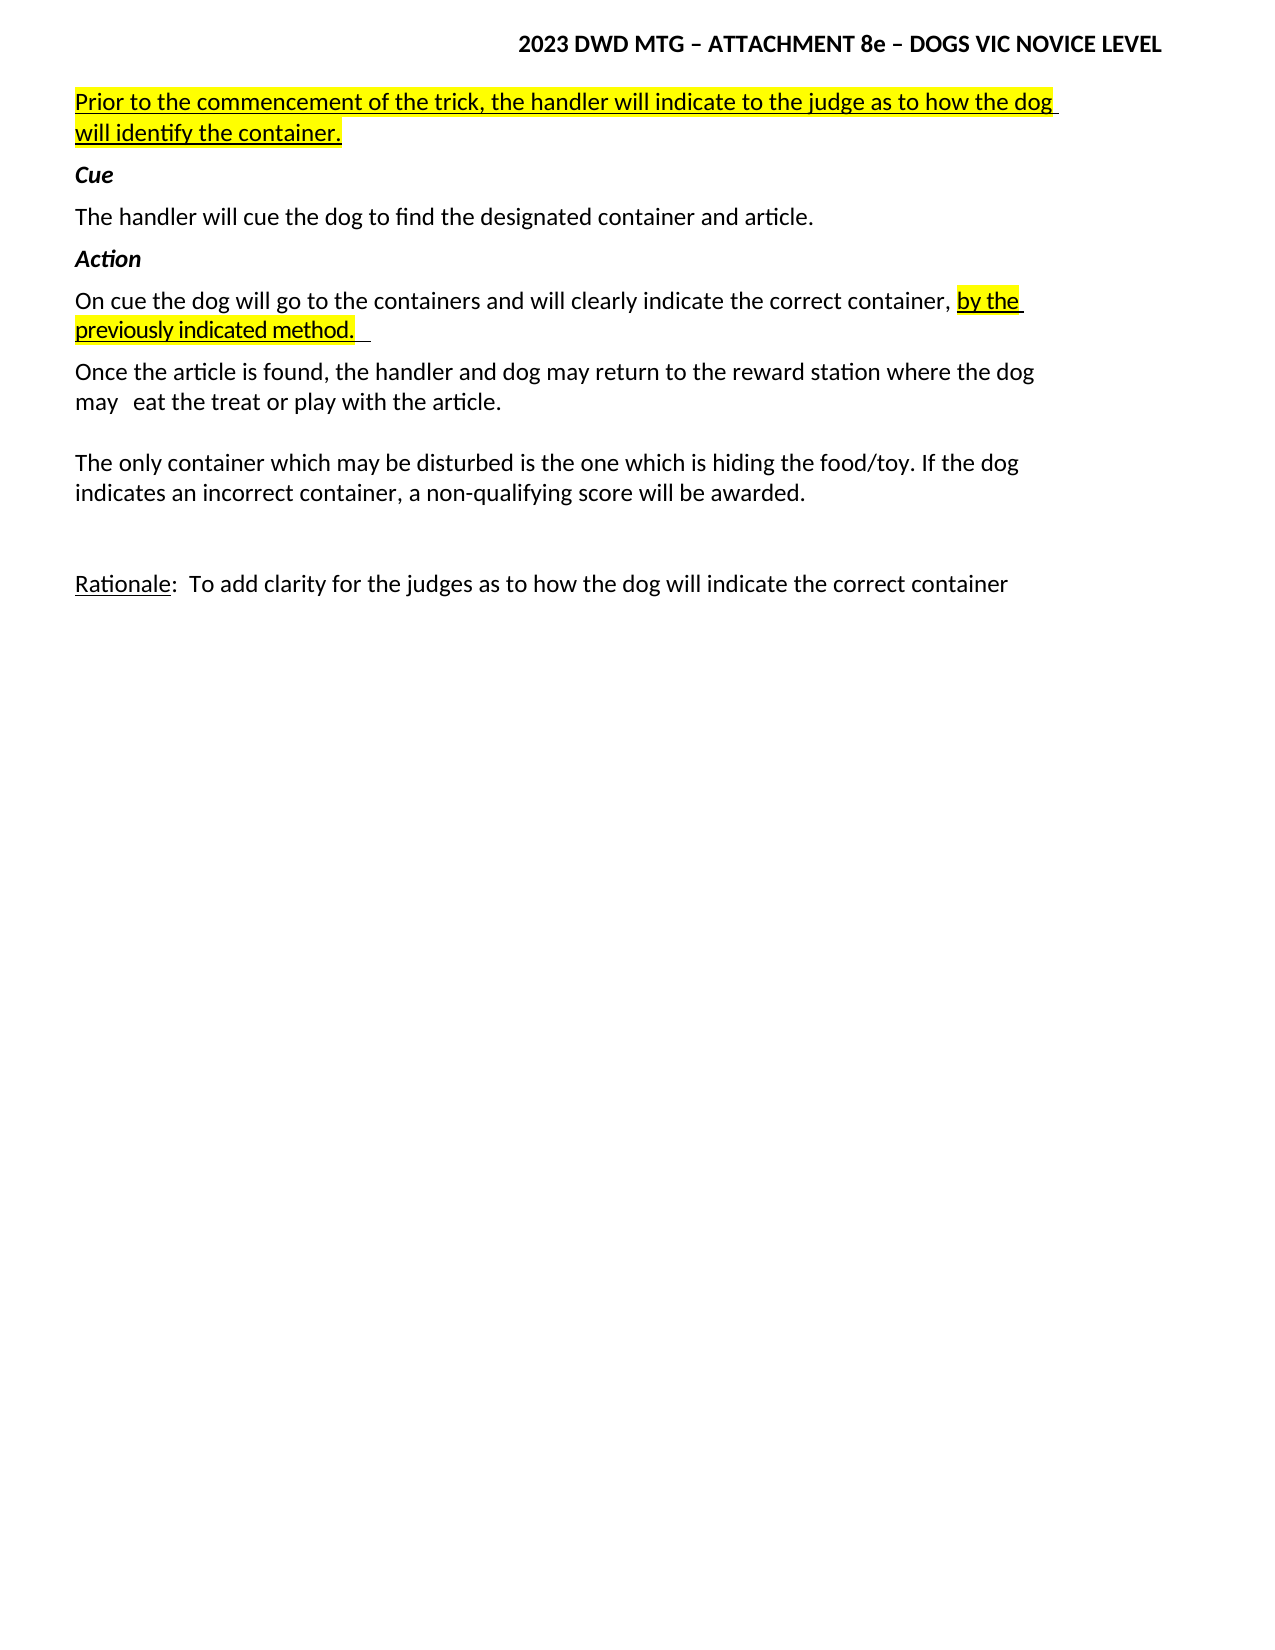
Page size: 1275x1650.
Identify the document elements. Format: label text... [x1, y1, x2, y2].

text The handler will cue the dog to find the designated container and article. [75, 201, 1200, 231]
text On cue the dog will go to the containers and will clearly indicate the correct container, by the previously indicated method. [75, 285, 1069, 345]
text The only container which may be disturbed is the one which is hiding the food/toy. If the dog indicates an incorrect container, a non-qualifying score will be awarded. [75, 448, 1081, 507]
subtitle Cue [75, 159, 1200, 189]
text Rationale: To add clarity for the judges as to how the dog will indicate the correct container [75, 568, 1200, 599]
text Prior to the commencement of the trick, the handler will indicate to the judge as to how the dog will identify the container. [342, 87, 1081, 148]
text Once the article is found, the handler and dog may return to the reward station where the dog may eat the treat or play with the article. [75, 357, 1069, 417]
subtitle Action [75, 243, 1200, 273]
